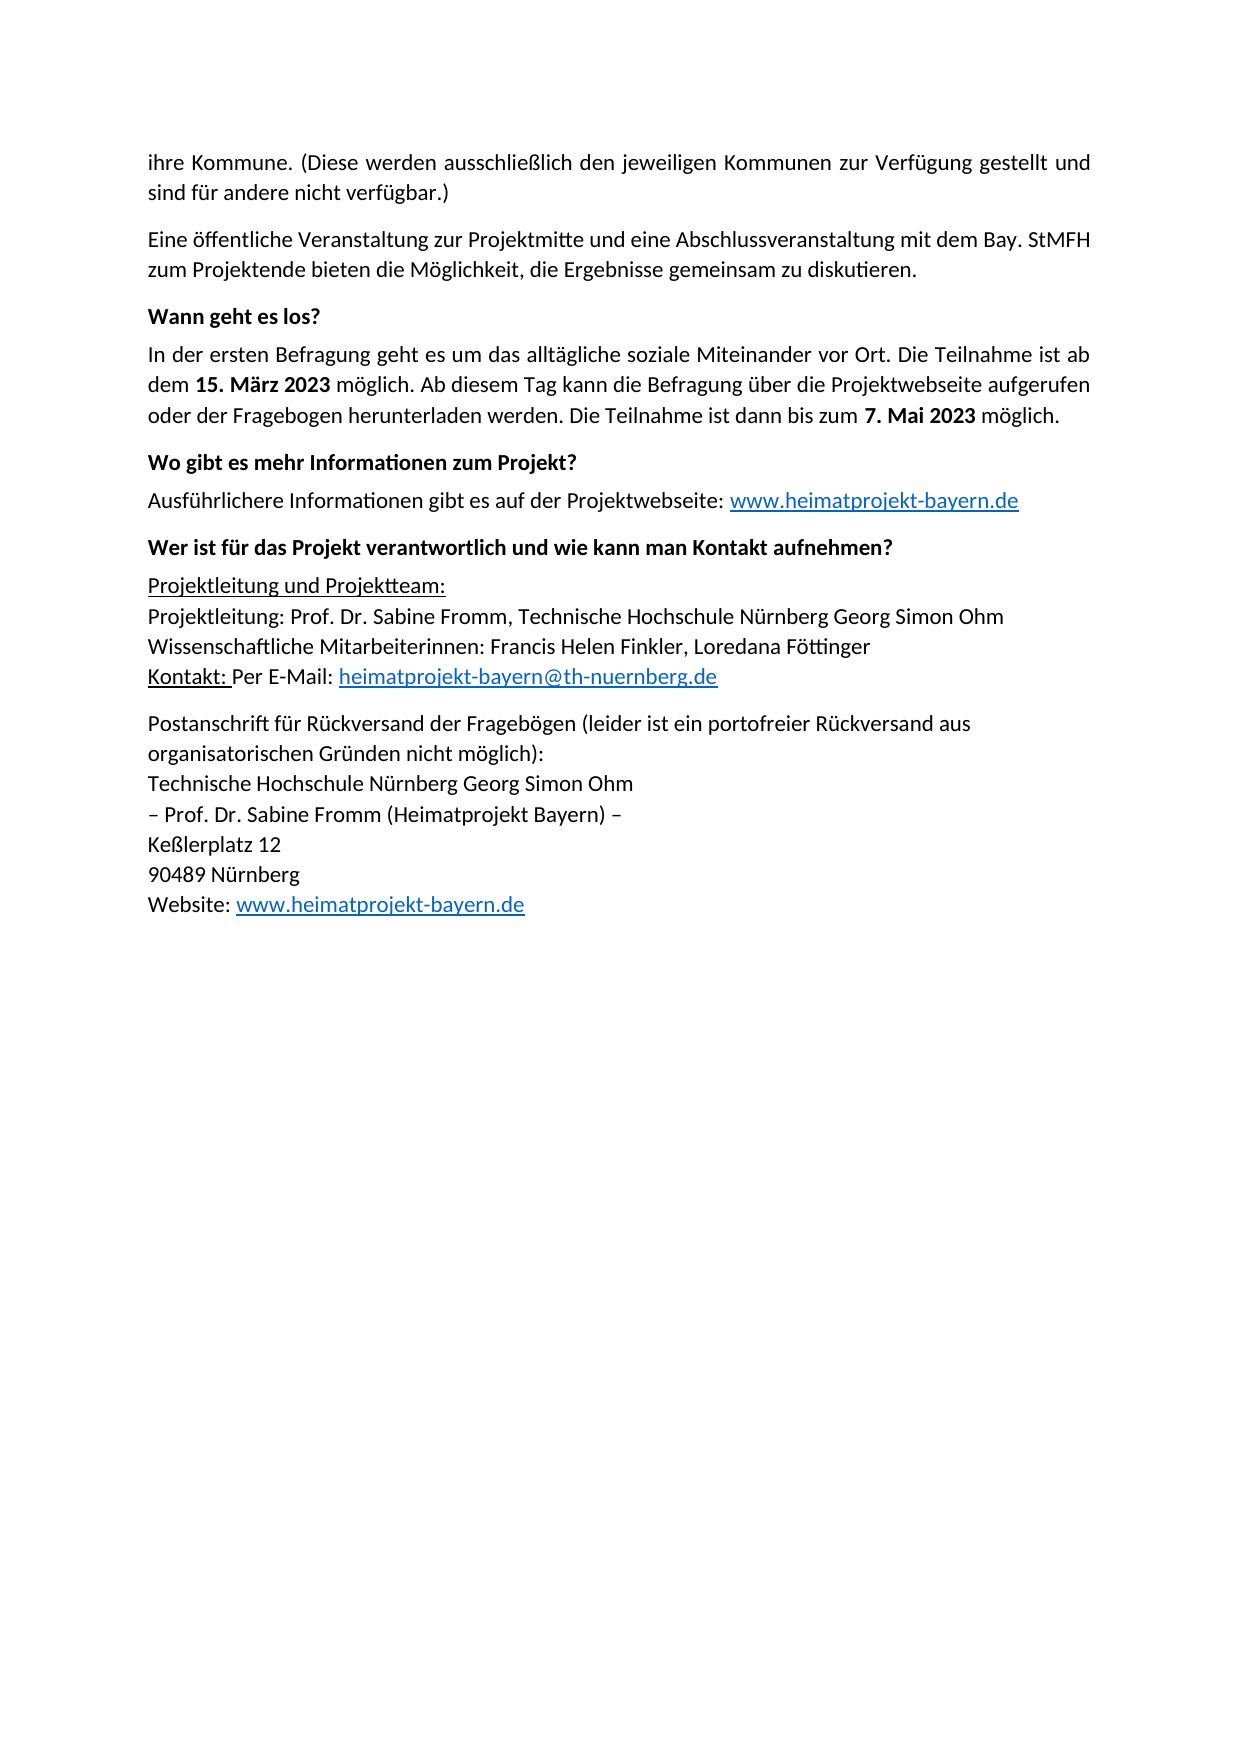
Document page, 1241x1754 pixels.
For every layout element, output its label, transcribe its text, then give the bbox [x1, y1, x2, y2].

text Wann geht es los? [148, 302, 1093, 330]
text Kontakt: Per E-Mail: heimatprojekt-bayern@th-nuernberg.de [148, 662, 1093, 690]
text Wo gibt es mehr Informationen zum Projekt? [148, 448, 1093, 476]
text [148, 148, 1093, 206]
text – Prof. Dr. Sabine Fromm (Heimatprojekt Bayern) – [148, 800, 1093, 828]
text Projektleitung und Projektteam: [148, 572, 1093, 599]
text Projektleitung: Prof. Dr. Sabine Fromm, Technische Hochschule Nürnberg Georg Simon Ohm [148, 602, 1093, 630]
text Wissenschaftliche Mitarbeiterinnen: Francis Helen Finkler, Loredana Föttinger [148, 632, 1093, 660]
text Wer ist für das Projekt verantwortlich und wie kann man Kontakt aufnehmen? [148, 533, 1093, 561]
text Website: www.heimatprojekt-bayern.de [148, 890, 1093, 918]
text Postanschrift für Rückversand der Fragebögen (leider ist ein portofreier Rückversand aus organisatorischen Gründen nicht möglich): Technische Hochschule Nürnberg Georg Simon Ohm [148, 709, 1093, 797]
text In der ersten Befragung geht es um das alltägliche soziale Miteinander vor Ort. Die Teilnahme ist ab dem 15. März 2023 möglich. Ab diesem Tag kann die Befragung über die Projektwebseite aufgerufen oder der Fragebogen herunterladen werden. Die Teilnahme ist dann bis zum 7. Mai 2023 möglich. [148, 340, 1093, 429]
text 90489 Nürnberg [148, 860, 1093, 888]
text Eine öffentliche Veranstaltung zur Projektmitte und eine Abschlussveranstaltung mit dem Bay. StMFH zum Projektende bieten die Möglichkeit, die Ergebnisse gemeinsam zu diskutieren. [148, 225, 1093, 283]
text Keßlerplatz 12 [148, 830, 1093, 858]
text Ausführlichere Informationen gibt es auf der Projektwebseite: www.heimatprojekt-bayern.de [148, 486, 1093, 514]
